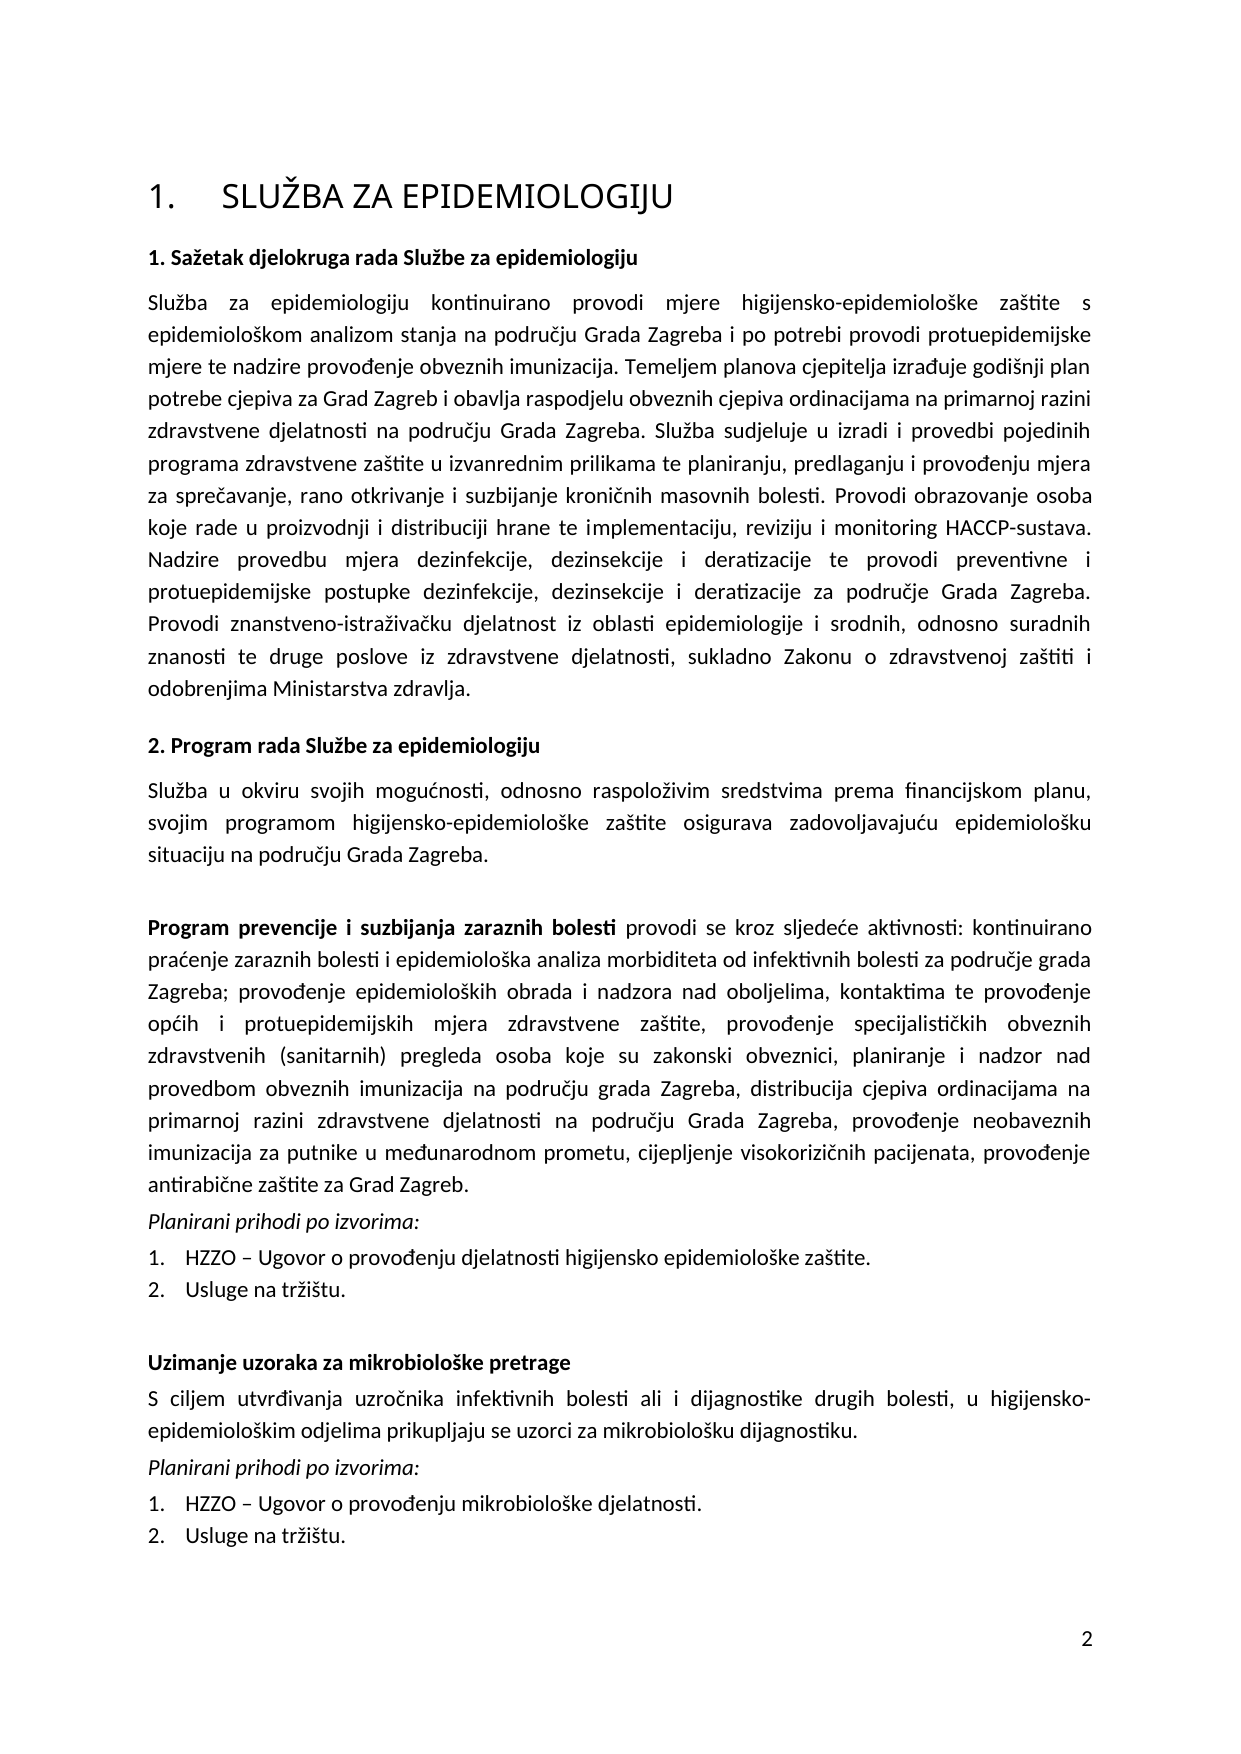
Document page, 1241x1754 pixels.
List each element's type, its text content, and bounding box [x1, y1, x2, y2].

text Služba u okviru svojih mogućnosti, odnosno raspoloživim sredstvima prema financijskom planu, svojim programom higijensko-epidemiološke zaštite osigurava zadovoljavajuću epidemiološku situaciju na području Grada Zagreba. [148, 776, 1093, 868]
text Planirani prihodi po izvorima: [148, 1207, 1093, 1235]
list HZZO – Ugovor o provođenju mikrobiološke djelatnosti. [148, 1489, 1093, 1517]
list HZZO – Ugovor o provođenju djelatnosti higijensko epidemiološke zaštite. [148, 1243, 1093, 1271]
text Služba za epidemiologiju kontinuirano provodi mjere higijensko-epidemiološke zaštite s epidemiološkom analizom stanja na području Grada Zagreba i po potrebi provodi protuepidemijske mjere te nadzire provođenje obveznih imunizacija. Temeljem planova cjepitelja izrađuje godišnji plan potrebe cjepiva za Grad Zagreb i obavlja raspodjelu obveznih cjepiva ordinacijama na primarnoj razini zdravstvene djelatnosti na području Grada Zagreba. Služba sudjeluje u izradi i provedbi pojedinih programa zdravstvene zaštite u izvanrednim prilikama te planiranju, predlaganju i provođenju mjera za sprečavanje, rano otkrivanje i suzbijanje kroničnih masovnih bolesti. Provodi obrazovanje osoba koje rade u proizvodnji i distribuciji hrane te implementaciju, reviziju i monitoring HACCP-sustava. Nadzire provedbu mjera dezinfekcije, dezinsekcije i deratizacije te provodi preventivne i protuepidemijske postupke dezinfekcije, dezinsekcije i deratizacije za područje Grada Zagreba. Provodi znanstveno-istraživačku djelatnost iz oblasti epidemiologije i srodnih, odnosno suradnih znanosti te druge poslove iz zdravstvene djelatnosti, sukladno Zakonu o zdravstvenoj zaštiti i odobrenjima Ministarstva zdravlja. [148, 288, 1093, 702]
list Usluge na tržištu. [148, 1521, 1093, 1549]
list Usluge na tržištu. [148, 1275, 1093, 1303]
text 2. Program rada Službe za epidemiologiju [148, 731, 1093, 759]
text 1. Sažetak djelokruga rada Službe za epidemiologiju [148, 243, 1093, 271]
text Program prevencije i suzbijanja zaraznih bolesti provodi se kroz sljedeće aktivnosti: kontinuirano praćenje zaraznih bolesti i epidemiološka analiza morbiditeta od infektivnih bolesti za područje grada Zagreba; provođenje epidemioloških obrada i nadzora nad oboljelima, kontaktima te provođenje općih i protuepidemijskih mjera zdravstvene zaštite, provođenje specijalističkih obveznih zdravstvenih (sanitarnih) pregleda osoba koje su zakonski obveznici, planiranje i nadzor nad provedbom obveznih imunizacija na području grada Zagreba, distribucija cjepiva ordinacijama na primarnoj razini zdravstvene djelatnosti na području Grada Zagreba, provođenje neobaveznih imunizacija za putnike u međunarodnom prometu, cijepljenje visokorizičnih pacijenata, provođenje antirabične zaštite za Grad Zagreb. [148, 913, 1093, 1198]
text Planirani prihodi po izvorima: [148, 1453, 1093, 1481]
text S ciljem utvrđivanja uzročnika infektivnih bolesti ali i dijagnostike drugih bolesti, u higijensko-epidemiološkim odjelima prikupljaju se uzorci za mikrobiološku dijagnostiku. [148, 1384, 1093, 1444]
subtitle 1. SLUŽBA ZA EPIDEMIOLOGIJU [148, 173, 1093, 218]
text Uzimanje uzoraka za mikrobiološke pretrage [148, 1348, 1093, 1376]
